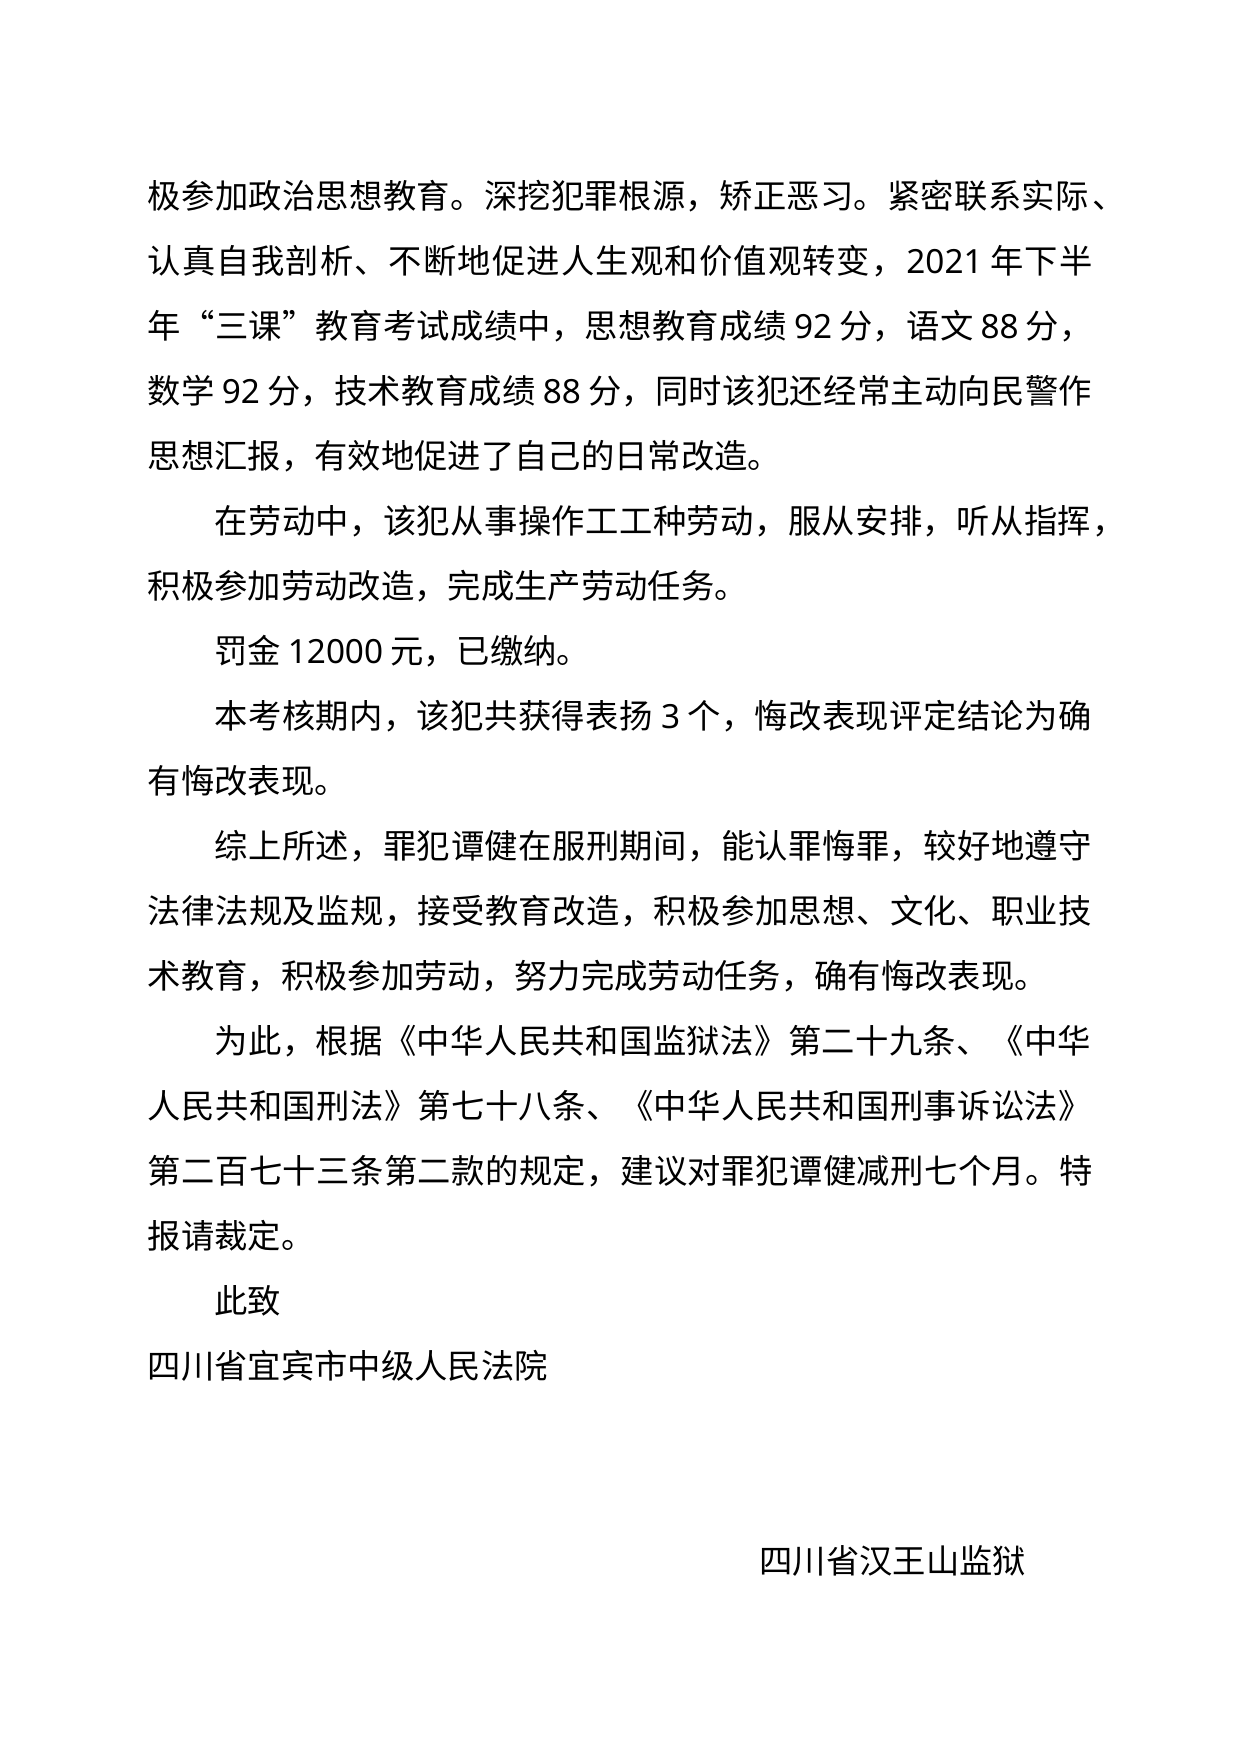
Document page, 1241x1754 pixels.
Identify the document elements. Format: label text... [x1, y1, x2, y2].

text 为此，根据《中华人民共和国监狱法》第二十九条、《中华人民共和国刑法》第七十八条、《中华人民共和国刑事诉讼法》第二百七十三条第二款的规定，建议对罪犯谭健减刑七个月。特报请裁定。 [148, 1007, 1092, 1267]
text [148, 162, 1092, 487]
text 四川省汉王山监狱 [148, 1527, 1026, 1592]
text 罚金12000元，已缴纳。 [148, 617, 1092, 682]
text 综上所述，罪犯谭健在服刑期间，能认罪悔罪，较好地遵守法律法规及监规，接受教育改造，积极参加思想、文化、职业技术教育，积极参加劳动，努力完成劳动任务，确有悔改表现。 [148, 812, 1092, 1007]
text 在劳动中，该犯从事操作工工种劳动，服从安排，听从指挥，积极参加劳动改造，完成生产劳动任务。 [148, 487, 1092, 617]
text 本考核期内，该犯共获得表扬3个，悔改表现评定结论为确有悔改表现。 [148, 682, 1092, 812]
text 此致 [148, 1267, 1092, 1332]
text 四川省宜宾市中级人民法院 [148, 1332, 1092, 1397]
